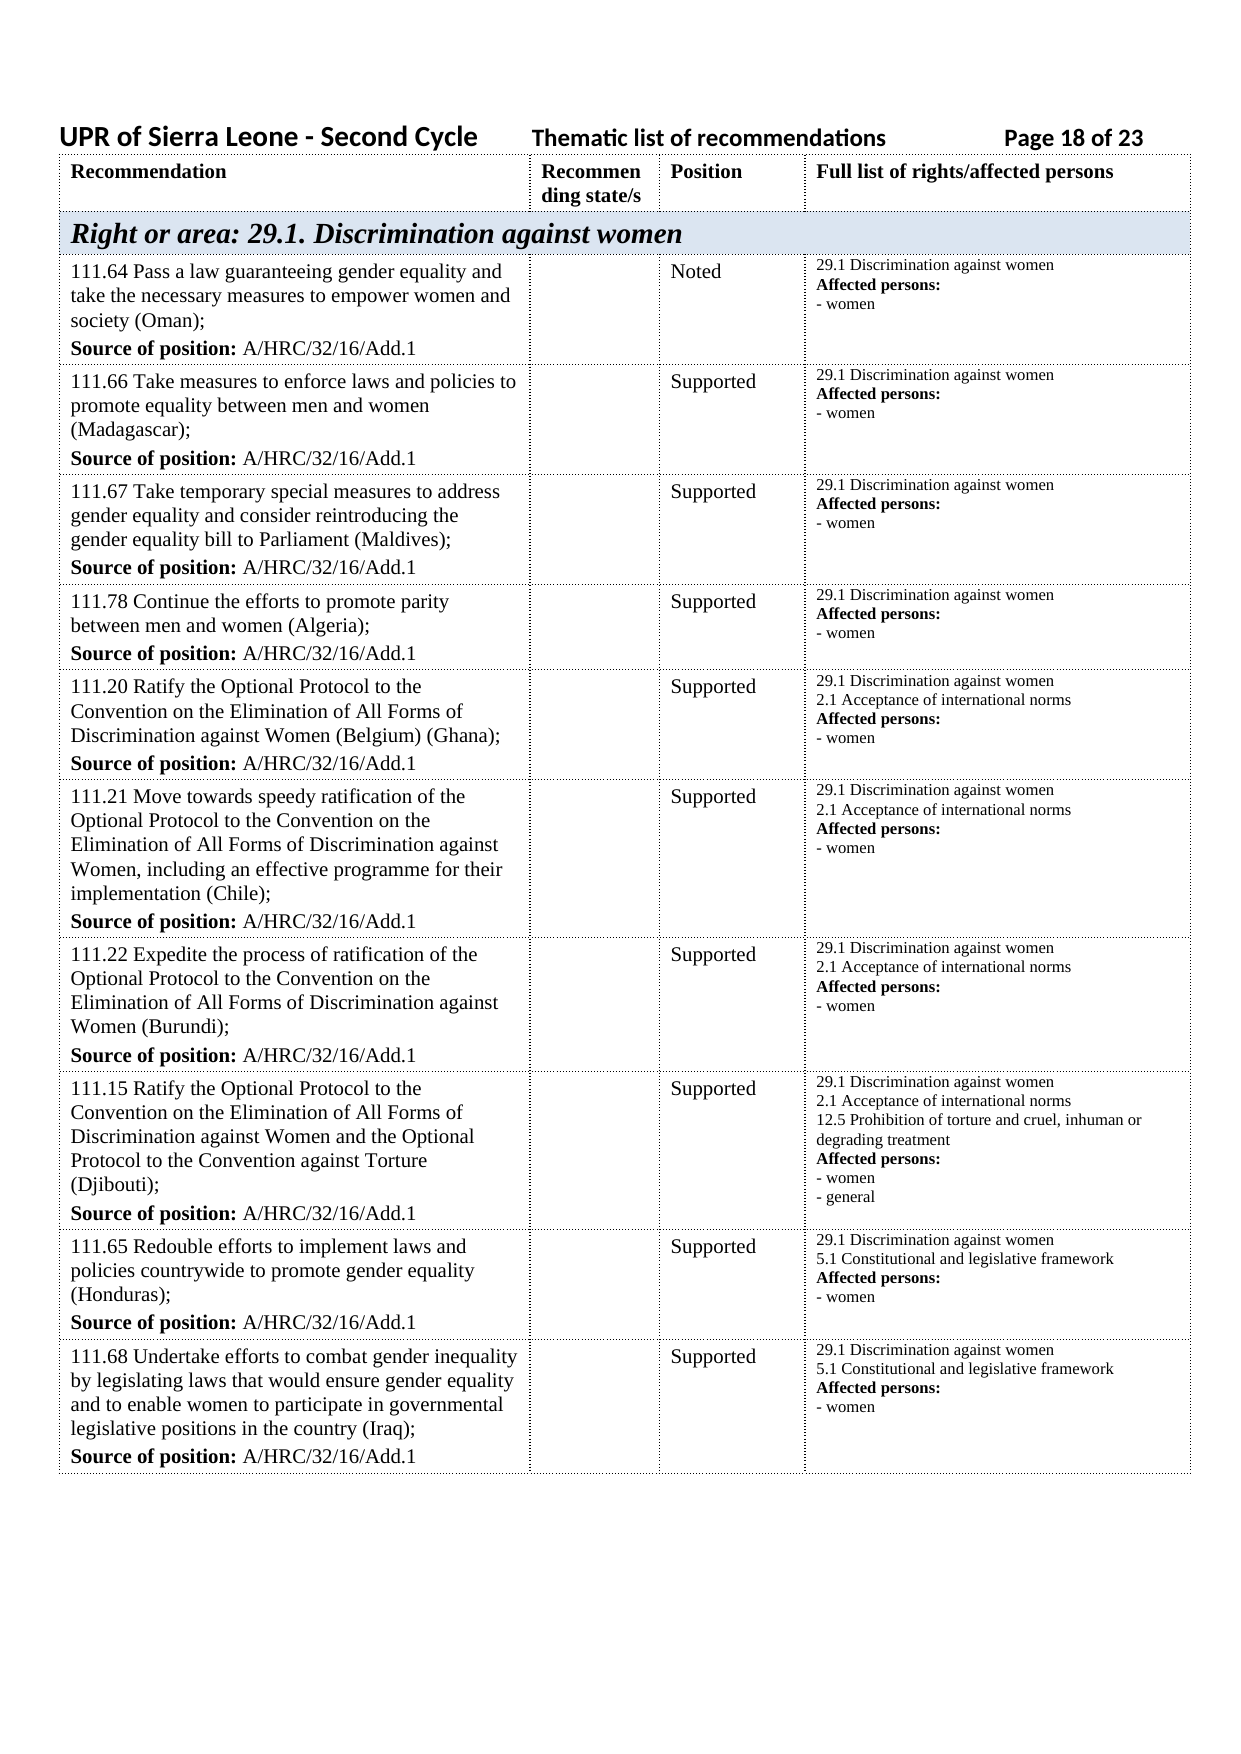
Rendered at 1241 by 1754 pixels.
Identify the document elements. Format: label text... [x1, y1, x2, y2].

table_cell Supported [659, 1071, 805, 1229]
table_cell 111.68 Undertake efforts to combat gender inequality by legislating laws that would ensure gender equality and to enable women to participate in governmental legislative positions in the country (Iraq); Source of position: A/HRC/32/16/Add.1 [59, 1339, 530, 1472]
table_header Recommending state/s [530, 154, 659, 211]
table_cell 29.1 Discrimination against women 2.1 Acceptance of international norms Affected persons: - women [805, 779, 1190, 937]
table_cell 29.1 Discrimination against women Affected persons: - women [805, 474, 1190, 583]
table_cell [530, 937, 659, 1071]
table_cell [530, 364, 659, 474]
table_cell Supported [659, 474, 805, 583]
table_cell [530, 1071, 659, 1229]
table_header Position [659, 154, 805, 211]
table_cell Supported [659, 779, 805, 937]
table_header Recommendation [59, 154, 530, 211]
table_cell [530, 584, 659, 669]
table_cell 111.65 Redouble efforts to implement laws and policies countrywide to promote gender equality (Honduras); Source of position: A/HRC/32/16/Add.1 [59, 1229, 530, 1338]
table_cell 111.15 Ratify the Optional Protocol to the Convention on the Elimination of All Forms of Discrimination against Women and the Optional Protocol to the Convention against Torture (Djibouti); Source of position: A/HRC/32/16/Add.1 [59, 1071, 530, 1229]
table_cell 111.22 Expedite the process of ratification of the Optional Protocol to the Convention on the Elimination of All Forms of Discrimination against Women (Burundi); Source of position: A/HRC/32/16/Add.1 [59, 937, 530, 1071]
table_cell 29.1 Discrimination against women Affected persons: - women [805, 584, 1190, 669]
table_cell Supported [659, 584, 805, 669]
table_cell 111.64 Pass a law guaranteeing gender equality and take the necessary measures to empower women and society (Oman); Source of position: A/HRC/32/16/Add.1 [59, 254, 530, 364]
table_cell [530, 1229, 659, 1338]
table_cell 111.66 Take measures to enforce laws and policies to promote equality between men and women (Madagascar); Source of position: A/HRC/32/16/Add.1 [59, 364, 530, 474]
table_cell 29.1 Discrimination against women Affected persons: - women [805, 364, 1190, 474]
table_cell 111.21 Move towards speedy ratification of the Optional Protocol to the Convention on the Elimination of All Forms of Discrimination against Women, including an effective programme for their implementation (Chile); Source of position: A/HRC/32/16/Add.1 [59, 779, 530, 937]
table_cell Supported [659, 1339, 805, 1472]
table_cell 29.1 Discrimination against women 5.1 Constitutional and legislative framework Affected persons: - women [805, 1229, 1190, 1338]
table_cell Noted [659, 254, 805, 364]
table_cell [530, 1339, 659, 1472]
table_cell Supported [659, 937, 805, 1071]
table_cell 29.1 Discrimination against women 2.1 Acceptance of international norms Affected persons: - women [805, 937, 1190, 1071]
table_cell Supported [659, 669, 805, 779]
table_cell [530, 779, 659, 937]
table_cell Right or area: 29.1. Discrimination against women [59, 211, 1190, 254]
table_cell 29.1 Discrimination against women 2.1 Acceptance of international norms Affected persons: - women [805, 669, 1190, 779]
table_cell [530, 474, 659, 583]
table_cell Supported [659, 364, 805, 474]
table_cell 29.1 Discrimination against women Affected persons: - women [805, 254, 1190, 364]
table_cell 29.1 Discrimination against women 5.1 Constitutional and legislative framework Affected persons: - women [805, 1339, 1190, 1472]
table_cell [530, 669, 659, 779]
table_cell 111.78 Continue the efforts to promote parity between men and women (Algeria); Source of position: A/HRC/32/16/Add.1 [59, 584, 530, 669]
table_cell 111.67 Take temporary special measures to address gender equality and consider reintroducing the gender equality bill to Parliament (Maldives); Source of position: A/HRC/32/16/Add.1 [59, 474, 530, 583]
table_cell 29.1 Discrimination against women 2.1 Acceptance of international norms 12.5 Prohibition of torture and cruel, inhuman or degrading treatment Affected persons: - women - general [805, 1071, 1190, 1229]
table_header Full list of rights/affected persons [805, 154, 1190, 211]
table_cell [530, 254, 659, 364]
table_cell Supported [659, 1229, 805, 1338]
table_cell 111.20 Ratify the Optional Protocol to the Convention on the Elimination of All Forms of Discrimination against Women (Belgium) (Ghana); Source of position: A/HRC/32/16/Add.1 [59, 669, 530, 779]
